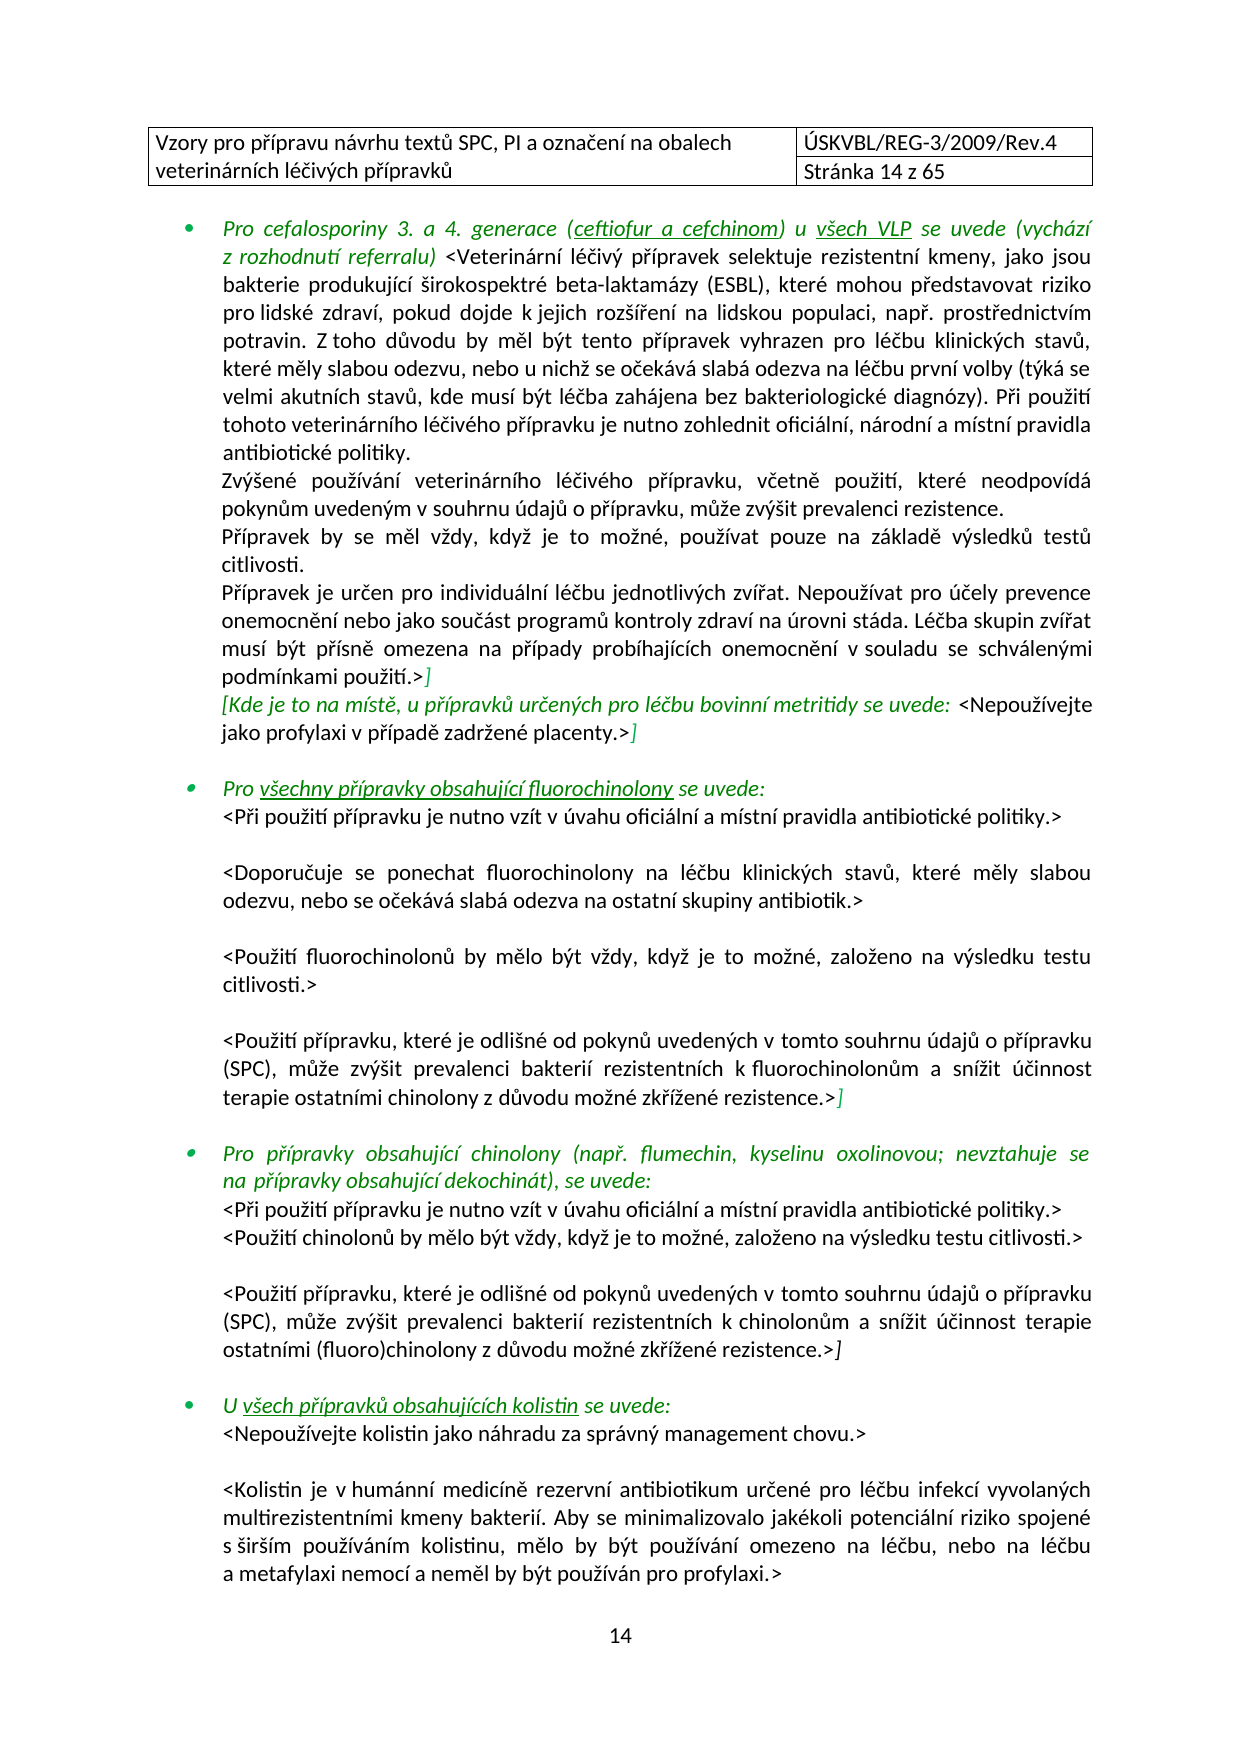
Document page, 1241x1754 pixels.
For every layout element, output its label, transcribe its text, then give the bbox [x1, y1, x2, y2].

text Přípravek je určen pro individuální léčbu jednotlivých zvířat. Nepoužívat pro účely prevence onemocnění nebo jako součást programů kontroly zdraví na úrovni stáda. Léčba skupin zvířat musí být přísně omezena na případy probíhajících onemocnění v souladu se schválenými podmínkami použití.>] [221, 578, 1093, 690]
list <Použití chinolonů by mělo být vždy, když je to možné, založeno na výsledku testu citlivosti.> [223, 1223, 1093, 1251]
list <Při použití přípravku je nutno vzít v úvahu oficiální a místní pravidla antibiotické politiky.> [223, 1195, 1093, 1223]
text [Kde je to na místě, u přípravků určených pro léčbu bovinní metritidy se uvede: <Nepoužívejte jako profylaxi v případě zadržené placenty.>] [221, 690, 1093, 746]
list <Použití přípravku, které je odlišné od pokynů uvedených v tomto souhrnu údajů o přípravku (SPC), může zvýšit prevalenci bakterií rezistentních k fluorochinolonům a snížit účinnost terapie ostatními chinolony z důvodu možné zkřížené rezistence.>] [223, 1027, 1093, 1111]
list <Při použití přípravku je nutno vzít v úvahu oficiální a místní pravidla antibiotické politiky.> [223, 802, 1093, 830]
list <Doporučuje se ponechat fluorochinolony na léčbu klinických stavů, které měly slabou odezvu, nebo se očekává slabá odezva na ostatní skupiny antibiotik.> [223, 858, 1093, 914]
text Zvýšené používání veterinárního léčivého přípravku, včetně použití, které neodpovídá pokynům uvedeným v souhrnu údajů o přípravku, může zvýšit prevalenci rezistence. [221, 466, 1093, 522]
list U všech přípravků obsahujících kolistin se uvede: [185, 1391, 1093, 1419]
list <Kolistin je v humánní medicíně rezervní antibiotikum určené pro léčbu infekcí vyvolaných multirezistentními kmeny bakterií. Aby se minimalizovalo jakékoli potenciální riziko spojené s širším používáním kolistinu, mělo by být používání omezeno na léčbu, nebo na léčbu a metafylaxi nemocí a neměl by být používán pro profylaxi.> [223, 1475, 1093, 1587]
list <Použití fluorochinolonů by mělo být vždy, když je to možné, založeno na výsledku testu citlivosti.> [223, 942, 1093, 998]
list <Nepoužívejte kolistin jako náhradu za správný management chovu.> [223, 1419, 1093, 1447]
list <Použití přípravku, které je odlišné od pokynů uvedených v tomto souhrnu údajů o přípravku (SPC), může zvýšit prevalenci bakterií rezistentních k chinolonům a snížit účinnost terapie ostatními (fluoro)chinolony z důvodu možné zkřížené rezistence.>] [223, 1279, 1093, 1363]
list Pro cefalosporiny 3. a 4. generace (ceftiofur a cefchinom) u všech VLP se uvede (vychází z rozhodnutí referralu) <Veterinární léčivý přípravek selektuje rezistentní kmeny, jako jsou bakterie produkující širokospektré beta-laktamázy (ESBL), které mohou představovat riziko pro lidské zdraví, pokud dojde k jejich rozšíření na lidskou populaci, např. prostřednictvím potravin. Z toho důvodu by měl být tento přípravek vyhrazen pro léčbu klinických stavů, které měly slabou odezvu, nebo u nichž se očekává slabá odezva na léčbu první volby (týká se velmi akutních stavů, kde musí být léčba zahájena bez bakteriologické diagnózy). Při použití tohoto veterinárního léčivého přípravku je nutno zohlednit oficiální, národní a místní pravidla antibiotické politiky. [185, 214, 1093, 466]
text Přípravek by se měl vždy, když je to možné, používat pouze na základě výsledků testů citlivosti. [221, 522, 1093, 578]
list Pro všechny přípravky obsahující fluorochinolony se uvede: [185, 774, 1093, 802]
list Pro přípravky obsahující chinolony (např. flumechin, kyselinu oxolinovou; nevztahuje se na přípravky obsahující dekochinát), se uvede: [185, 1139, 1093, 1195]
